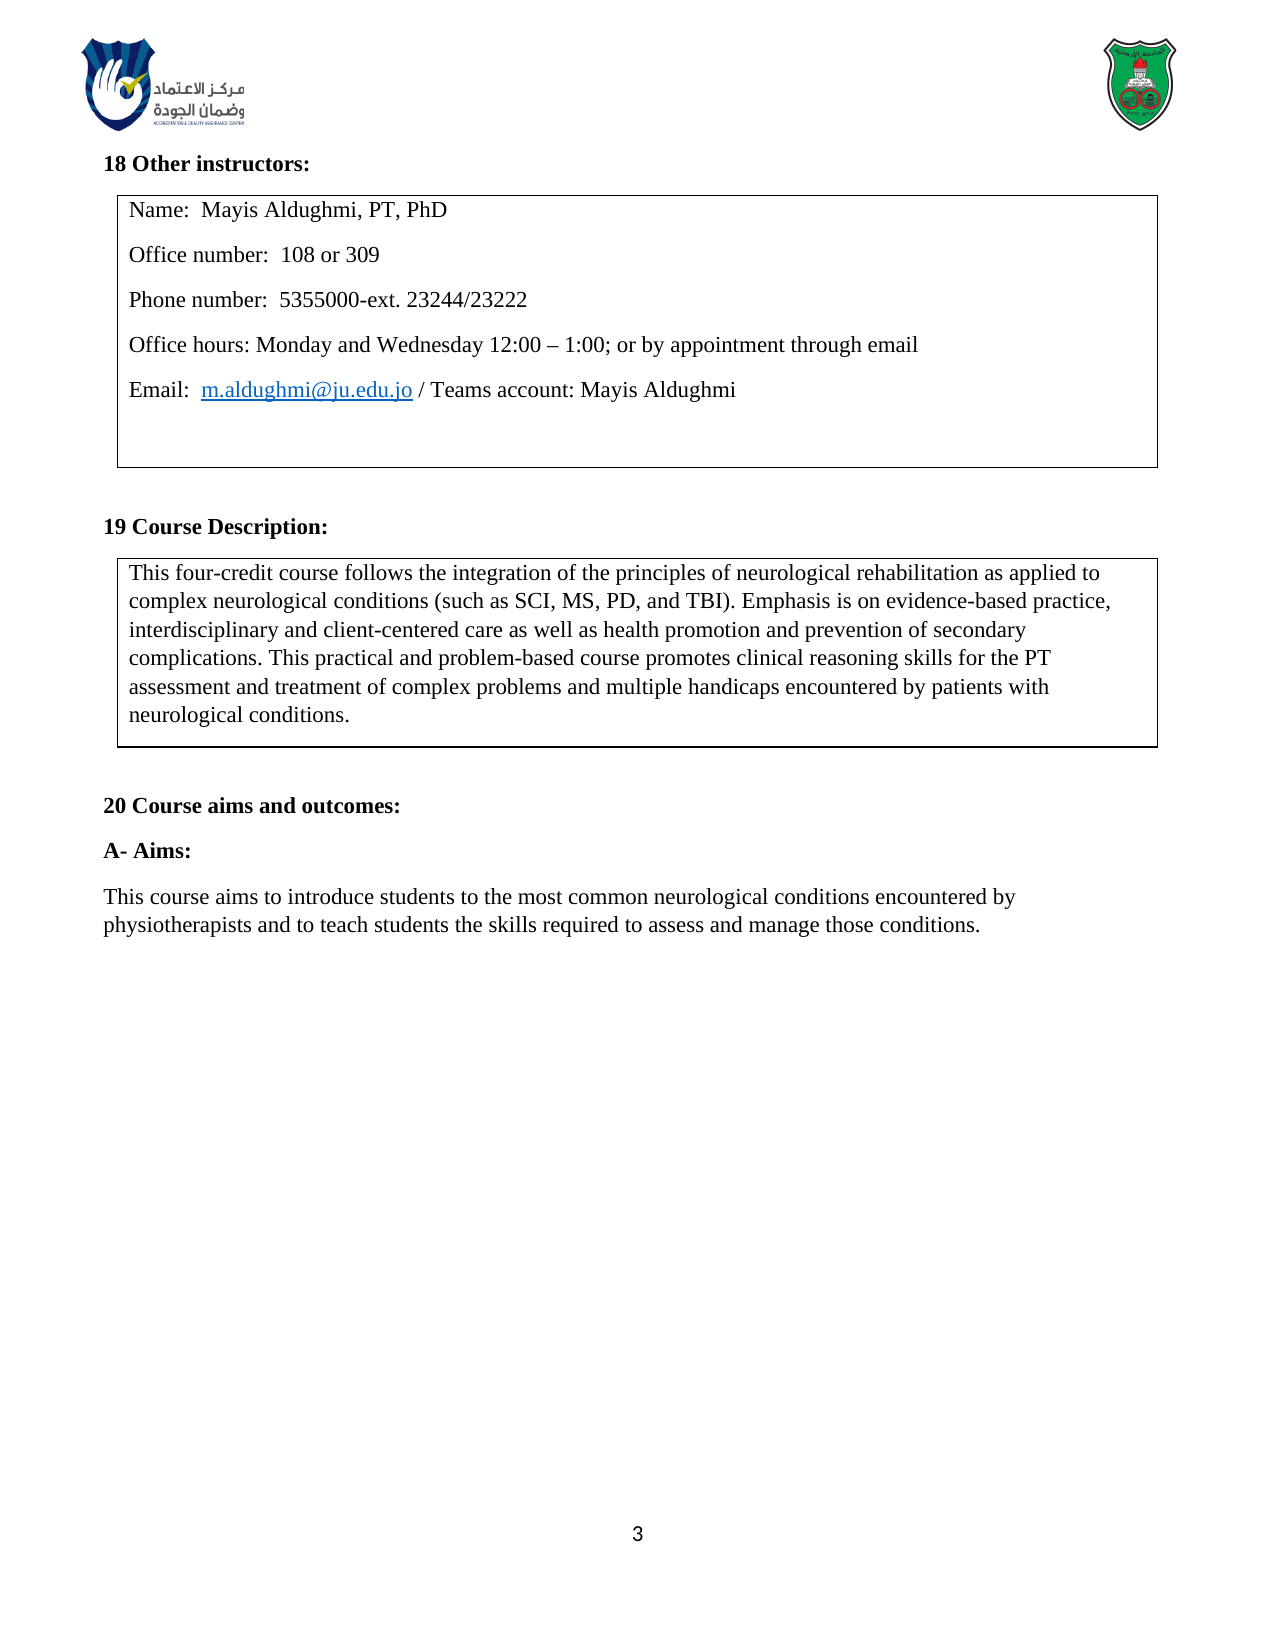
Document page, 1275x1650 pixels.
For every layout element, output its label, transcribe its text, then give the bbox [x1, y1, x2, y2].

text 20 Course aims and outcomes: [103, 792, 1087, 819]
table_header This four-credit course follows the integration of the principles of neurological rehabilitation as applied to complex neurological conditions (such as SCI, MS, PD, and TBI). Emphasis is on evidence-based practice, interdisciplinary and client-centered care as well as health promotion and prevention of secondary complications. This practical and problem-based course promotes clinical reasoning skills for the PT assessment and treatment of complex problems and multiple handicaps encountered by patients with neurological conditions. [118, 559, 1157, 746]
text 19 Course Description: [103, 513, 1087, 539]
text 18 Other instructors: [103, 150, 1087, 176]
picture [81, 38, 244, 131]
text A- Aims: [103, 838, 1087, 864]
text This course aims to introduce students to the most common neurological conditions encountered by physiotherapists and to teach students the skills required to assess and manage those conditions. [103, 883, 1087, 937]
picture [1103, 38, 1177, 131]
table_header Name: Mayis Aldughmi, PT, PhD Office number: 108 or 309 Phone number: 5355000-ext. 23244/23222 Office hours: Monday and Wednesday 12:00 – 1:00; or by appointment through email Email: m.aldughmi@ju.edu.jo / Teams account: Mayis Aldughmi [118, 196, 1157, 467]
